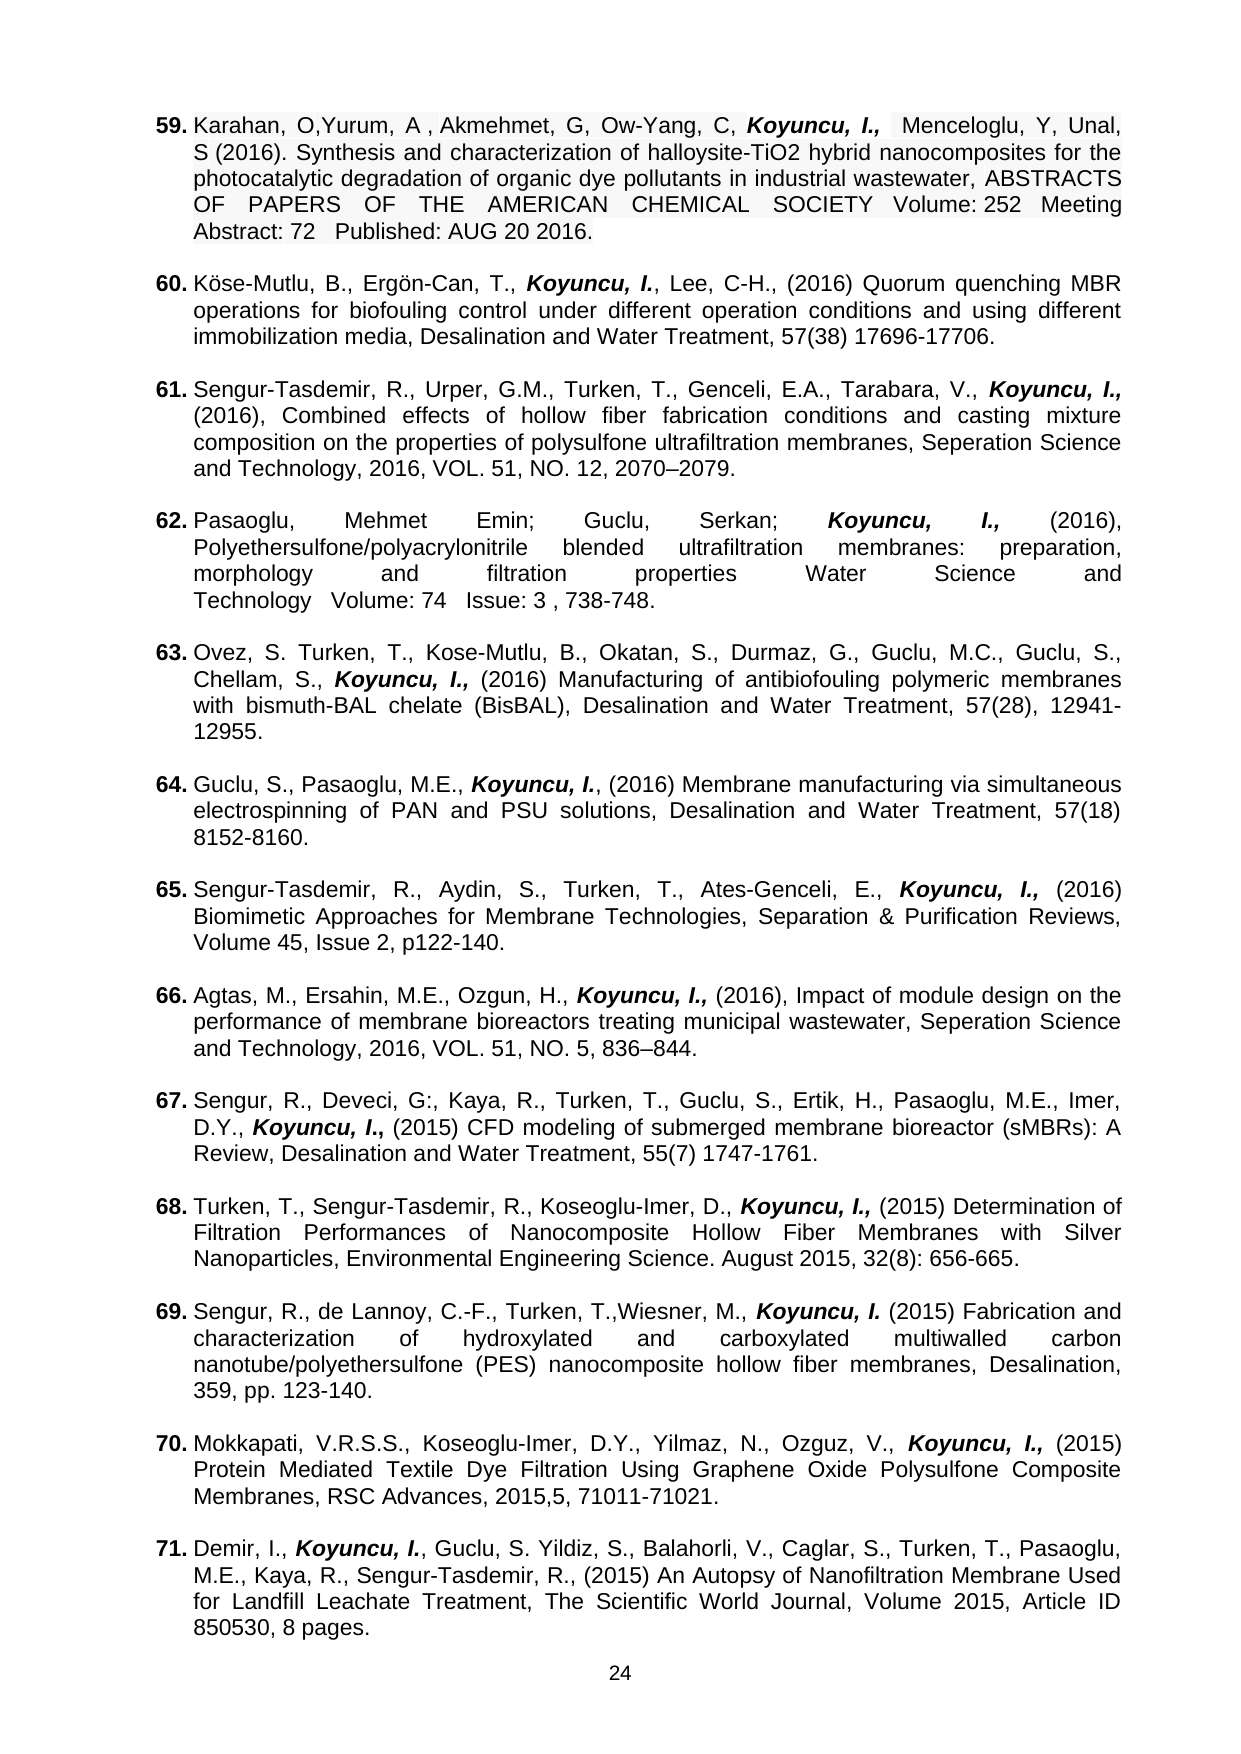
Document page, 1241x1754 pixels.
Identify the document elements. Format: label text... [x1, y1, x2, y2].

list Guclu, S., Pasaoglu, M.E., Koyuncu, I., (2016) Membrane manufacturing via simultaneous electrospinning of PAN and PSU solutions, Desalination and Water Treatment, 57(18) 8152-8160. [156, 771, 1122, 850]
list Ovez, S. Turken, T., Kose-Mutlu, B., Okatan, S., Durmaz, G., Guclu, M.C., Guclu, S., Chellam, S., Koyuncu, I., (2016) Manufacturing of antibiofouling polymeric membranes with bismuth-BAL chelate (BisBAL), Desalination and Water Treatment, 57(28), 12941-12955. [156, 639, 1122, 745]
list Köse-Mutlu, B., Ergön-Can, T., Koyuncu, I., Lee, C-H., (2016) Quorum quenching MBR operations for biofouling control under different operation conditions and using different immobilization media, Desalination and Water Treatment, 57(38) 17696-17706. [156, 270, 1122, 349]
list Karahan, O,Yurum, A , Akmehmet, G, Ow-Yang, C, Koyuncu, I., Menceloglu, Y, Unal, S (2016). Synthesis and characterization of halloysite-TiO2 hybrid nanocomposites for the photocatalytic degradation of organic dye pollutants in industrial wastewater, ABSTRACTS OF PAPERS OF THE AMERICAN CHEMICAL SOCIETY Volume: 252 Meeting Abstract: 72 Published: AUG 20 2016. [156, 112, 1122, 244]
list Sengur-Tasdemir, R., Urper, G.M., Turken, T., Genceli, E.A., Tarabara, V., Koyuncu, I., (2016), Combined effects of hollow fiber fabrication conditions and casting mixture composition on the properties of polysulfone ultrafiltration membranes, Seperation Science and Technology, 2016, VOL. 51, NO. 12, 2070–2079. [156, 376, 1122, 481]
list Mokkapati, V.R.S.S., Koseoglu-Imer, D.Y., Yilmaz, N., Ozguz, V., Koyuncu, I., (2015) Protein Mediated Textile Dye Filtration Using Graphene Oxide Polysulfone Composite Membranes, RSC Advances, 2015,5, 71011-71021. [156, 1430, 1122, 1509]
list Sengur, R., de Lannoy, C.-F., Turken, T.,Wiesner, M., Koyuncu, I. (2015) Fabrication and characterization of hydroxylated and carboxylated multiwalled carbon nanotube/polyethersulfone (PES) nanocomposite hollow fiber membranes, Desalination, 359, pp. 123-140. [156, 1298, 1122, 1403]
list Agtas, M., Ersahin, M.E., Ozgun, H., Koyuncu, I., (2016), Impact of module design on the performance of membrane bioreactors treating municipal wastewater, Seperation Science and Technology, 2016, VOL. 51, NO. 5, 836–844. [156, 982, 1122, 1061]
list Pasaoglu, Mehmet Emin; Guclu, Serkan; Koyuncu, I., (2016), Polyethersulfone/polyacrylonitrile blended ultrafiltration membranes: preparation, morphology and filtration properties Water Science and Technology Volume: 74 Issue: 3 , 738-748. [156, 507, 1122, 613]
list Sengur, R., Deveci, G:, Kaya, R., Turken, T., Guclu, S., Ertik, H., Pasaoglu, M.E., Imer, D.Y., Koyuncu, I., (2015) CFD modeling of submerged membrane bioreactor (sMBRs): A Review, Desalination and Water Treatment, 55(7) 1747-1761. [156, 1087, 1122, 1166]
list Turken, T., Sengur-Tasdemir, R., Koseoglu-Imer, D., Koyuncu, I., (2015) Determination of Filtration Performances of Nanocomposite Hollow Fiber Membranes with Silver Nanoparticles, Environmental Engineering Science. August 2015, 32(8): 656-665. [156, 1193, 1122, 1272]
list Sengur-Tasdemir, R., Aydin, S., Turken, T., Ates-Genceli, E., Koyuncu, I., (2016) Biomimetic Approaches for Membrane Technologies, Separation & Purification Reviews, Volume 45, Issue 2, p122-140. [156, 876, 1122, 956]
list Demir, I., Koyuncu, I., Guclu, S. Yildiz, S., Balahorli, V., Caglar, S., Turken, T., Pasaoglu, M.E., Kaya, R., Sengur-Tasdemir, R., (2015) An Autopsy of Nanofiltration Membrane Used for Landfill Leachate Treatment, The Scientific World Journal, Volume 2015, Article ID 850530, 8 pages. [156, 1535, 1122, 1641]
